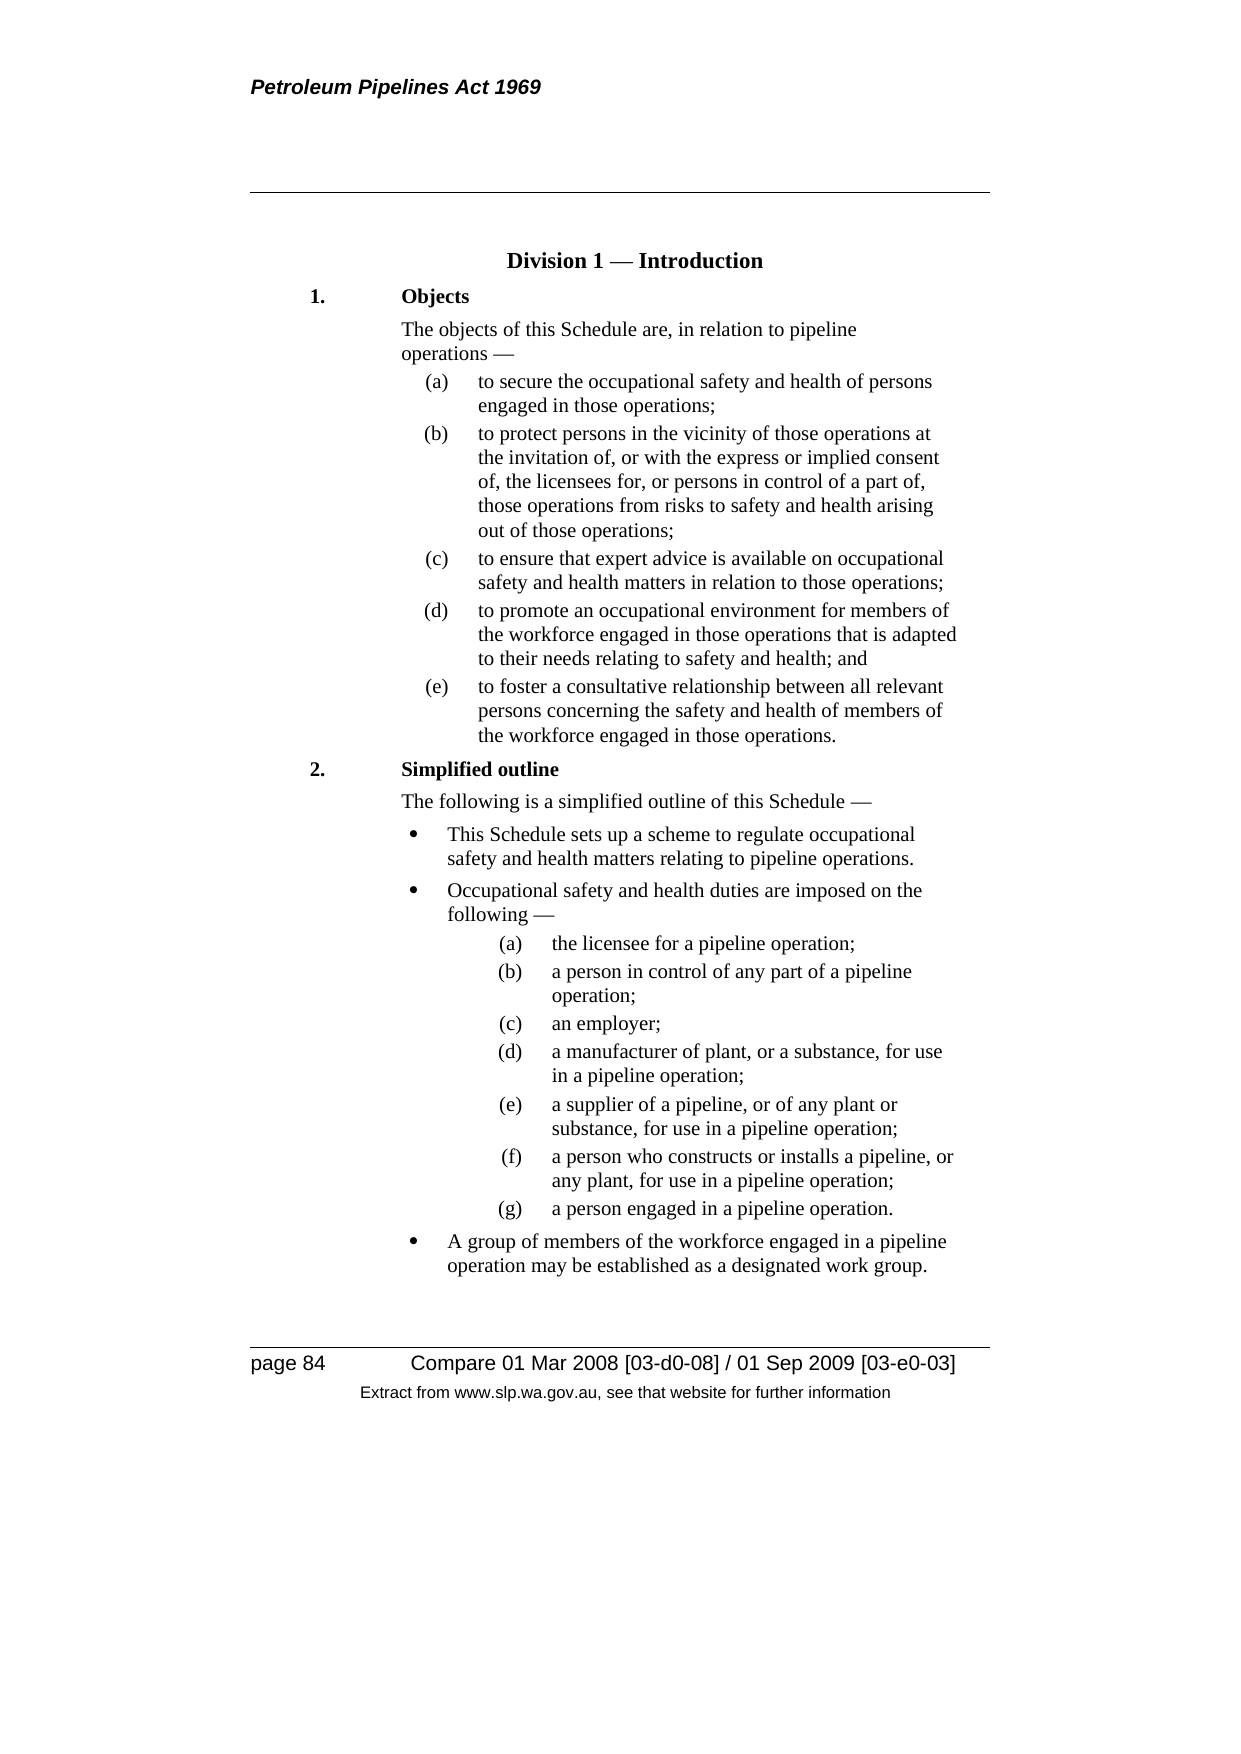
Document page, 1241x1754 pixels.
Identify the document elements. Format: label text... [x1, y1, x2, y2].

text (a) the licensee for a pipeline operation; [463, 931, 960, 954]
list A group of members of the workforce engaged in a pipeline operation may be established as a designated work group. [410, 1228, 960, 1277]
text The objects of this Schedule are, in relation to pipeline operations — [312, 317, 960, 365]
subtitle 1. Objects [309, 284, 960, 308]
text (c) to ensure that expert advice is available on occupational safety and health matters in relation to those operations; [389, 546, 960, 594]
list This Schedule sets up a scheme to regulate occupational safety and health matters relating to pipeline operations. [410, 822, 960, 870]
text (a) to secure the occupational safety and health of persons engaged in those operations; [389, 369, 960, 417]
text (f) a person who constructs or installs a pipeline, or any plant, for use in a pipeline operation; [463, 1144, 960, 1192]
text (d) a manufacturer of plant, or a substance, for use in a pipeline operation; [463, 1039, 960, 1087]
text (c) an employer; [463, 1011, 960, 1035]
text (e) a supplier of a pipeline, or of any plant or substance, for use in a pipeline operation; [463, 1092, 960, 1140]
text (b) to protect persons in the vicinity of those operations at the invitation of, or with the express or implied consent of, the licensees for, or persons in control of a part of, those operations from risks to safety and health arising out of those operations; [389, 421, 960, 542]
list Occupational safety and health duties are imposed on the following — [410, 878, 960, 926]
text (e) to foster a consultative relationship between all relevant persons concerning the safety and health of members of the workforce engaged in those operations. [389, 674, 960, 747]
text (b) a person in control of any part of a pipeline operation; [463, 959, 960, 1007]
text (d) to promote an occupational environment for members of the workforce engaged in those operations that is adapted to their needs relating to safety and health; and [389, 598, 960, 670]
text (g) a person engaged in a pipeline operation. [463, 1196, 960, 1220]
text The following is a simplified outline of this Schedule — [312, 789, 960, 813]
subtitle 2. Simplified outline [309, 757, 960, 781]
subtitle Division 1 — Introduction [309, 247, 960, 274]
